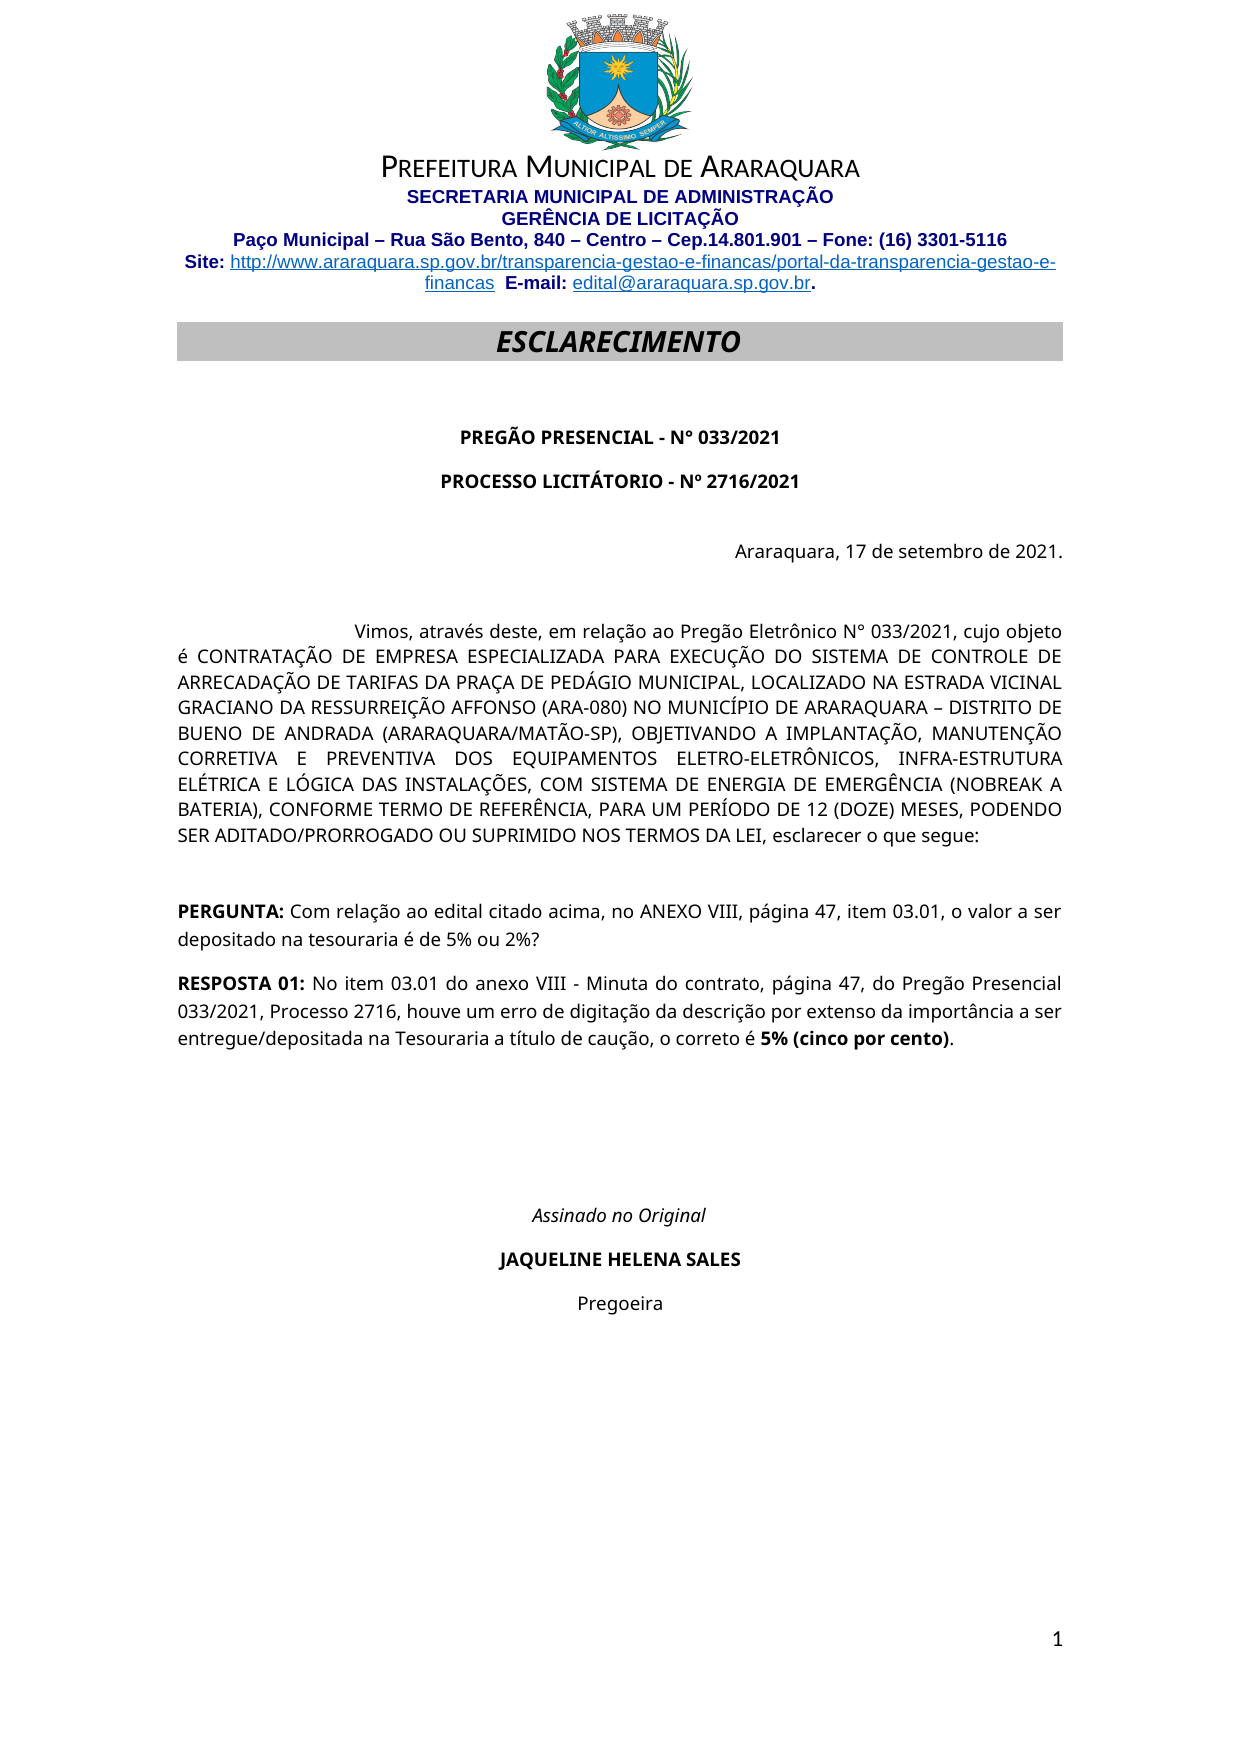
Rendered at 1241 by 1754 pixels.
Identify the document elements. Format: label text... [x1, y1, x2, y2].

text Araraquara, 17 de setembro de 2021. [177, 538, 1063, 563]
text PREGÃO PRESENCIAL - N° 033/2021 [177, 424, 1063, 450]
picture [546, 14, 694, 151]
text Pregoeira [177, 1290, 1063, 1316]
text Assinado no Original [177, 1202, 1063, 1228]
text PERGUNTA: Com relação ao edital citado acima, no ANEXO VIII, página 47, item 03.01, o valor a ser depositado na tesouraria é de 5% ou 2%? [177, 899, 1063, 952]
text Vimos, através deste, em relação ao Pregão Eletrônico N° 033/2021, cujo objeto é CONTRATAÇÃO DE EMPRESA ESPECIALIZADA PARA EXECUÇÃO DO SISTEMA DE CONTROLE DE ARRECADAÇÃO DE TARIFAS DA PRAÇA DE PEDÁGIO MUNICIPAL, LOCALIZADO NA ESTRADA VICINAL GRACIANO DA RESSURREIÇÃO AFFONSO (ARA-080) NO MUNICÍPIO DE ARARAQUARA – DISTRITO DE BUENO DE ANDRADA (ARARAQUARA/MATÃO-SP), OBJETIVANDO A IMPLANTAÇÃO, MANUTENÇÃO CORRETIVA E PREVENTIVA DOS EQUIPAMENTOS ELETRO-ELETRÔNICOS, INFRA-ESTRUTURA ELÉTRICA E LÓGICA DAS INSTALAÇÕES, COM SISTEMA DE ENERGIA DE EMERGÊNCIA (NOBREAK A BATERIA), CONFORME TERMO DE REFERÊNCIA, PARA UM PERÍODO DE 12 (DOZE) MESES, PODENDO SER ADITADO/PRORROGADO OU SUPRIMIDO NOS TERMOS DA LEI, esclarecer o que segue: [177, 618, 1063, 848]
text PROCESSO LICITÁTORIO - Nº 2716/2021 [177, 468, 1063, 494]
text JAQUELINE HELENA SALES [177, 1246, 1063, 1272]
text ESCLARECIMENTO [177, 322, 1063, 361]
text RESPOSTA 01: No item 03.01 do anexo VIII - Minuta do contrato, página 47, do Pregão Presencial 033/2021, Processo 2716, houve um erro de digitação da descrição por extenso da importância a ser entregue/depositada na Tesouraria a título de caução, o correto é 5% (cinco por cento). [177, 970, 1063, 1051]
